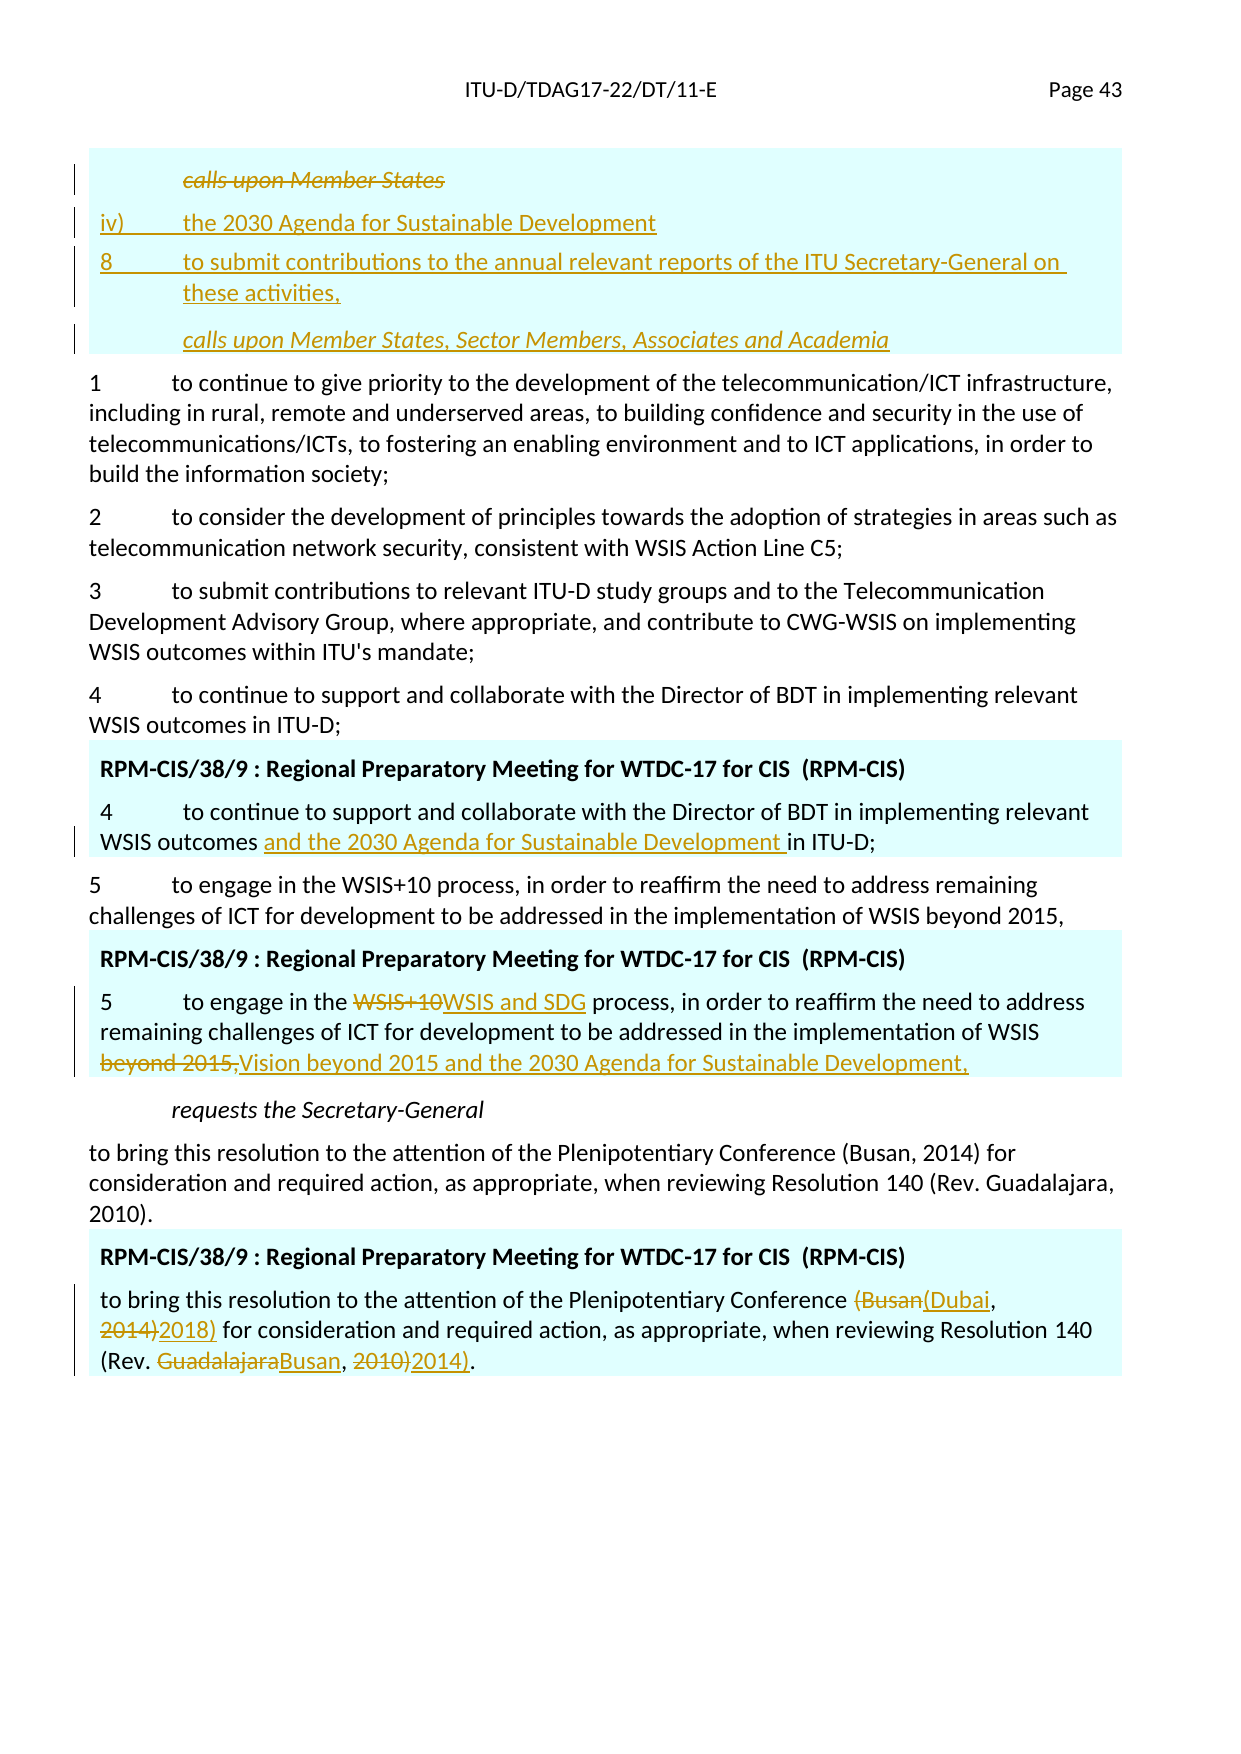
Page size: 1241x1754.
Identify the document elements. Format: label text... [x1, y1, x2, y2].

text 2 to consider the development of principles towards the adoption of strategies in areas such as telecommunication network security, consistent with WSIS Action Line C5; [89, 502, 1122, 563]
text requests the Secretary-General [171, 1094, 1122, 1124]
text 1 to continue to give priority to the development of the telecommunication/ICT infrastructure, including in rural, remote and underserved areas, to building confidence and security in the use of telecommunications/ICTs, to fostering an enabling environment and to ICT applications, in order to build the information society; [89, 367, 1122, 489]
text to bring this resolution to the attention of the Plenipotentiary Conference (Busan, 2014) for consideration and required action, as appropriate, when reviewing Resolution 140 (Rev. Guadalajara, 2010). [89, 1137, 1122, 1229]
table_header RPM-CIS/38/9 : Regional Preparatory Meeting for WTDC-17 for CIS (RPM-CIS) to bring this resolution to the attention of the Plenipotentiary Conference , for consideration and required action, as appropriate, when reviewing Resolution 140 (Rev. , . [89, 1229, 1122, 1376]
text 3 to submit contributions to relevant ITU-D study groups and to the Telecommunication Development Advisory Group, where appropriate, and contribute to CWG-WSIS on implementing WSIS outcomes within ITU's mandate; [89, 575, 1122, 667]
text 5 to engage in the WSIS+10 process, in order to reaffirm the need to address remaining challenges of ICT for development to be addressed in the implementation of WSIS beyond 2015, [89, 869, 1122, 930]
text 4 to continue to support and collaborate with the Director of BDT in implementing relevant WSIS outcomes in ITU-D; [89, 679, 1122, 740]
table_header RPM-CIS/38/9 : Regional Preparatory Meeting for WTDC-17 for CIS (RPM-CIS) 5 to engage in the process, in order to reaffirm the need to address remaining challenges of ICT for development to be addressed in the implementation of WSIS [89, 930, 1122, 1077]
table_header RPM-CIS/38/9 : Regional Preparatory Meeting for WTDC-17 for CIS (RPM-CIS) 4 to continue to support and collaborate with the Director of BDT in implementing relevant WSIS outcomes in ITU-D; [89, 740, 1122, 857]
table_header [89, 148, 1122, 354]
